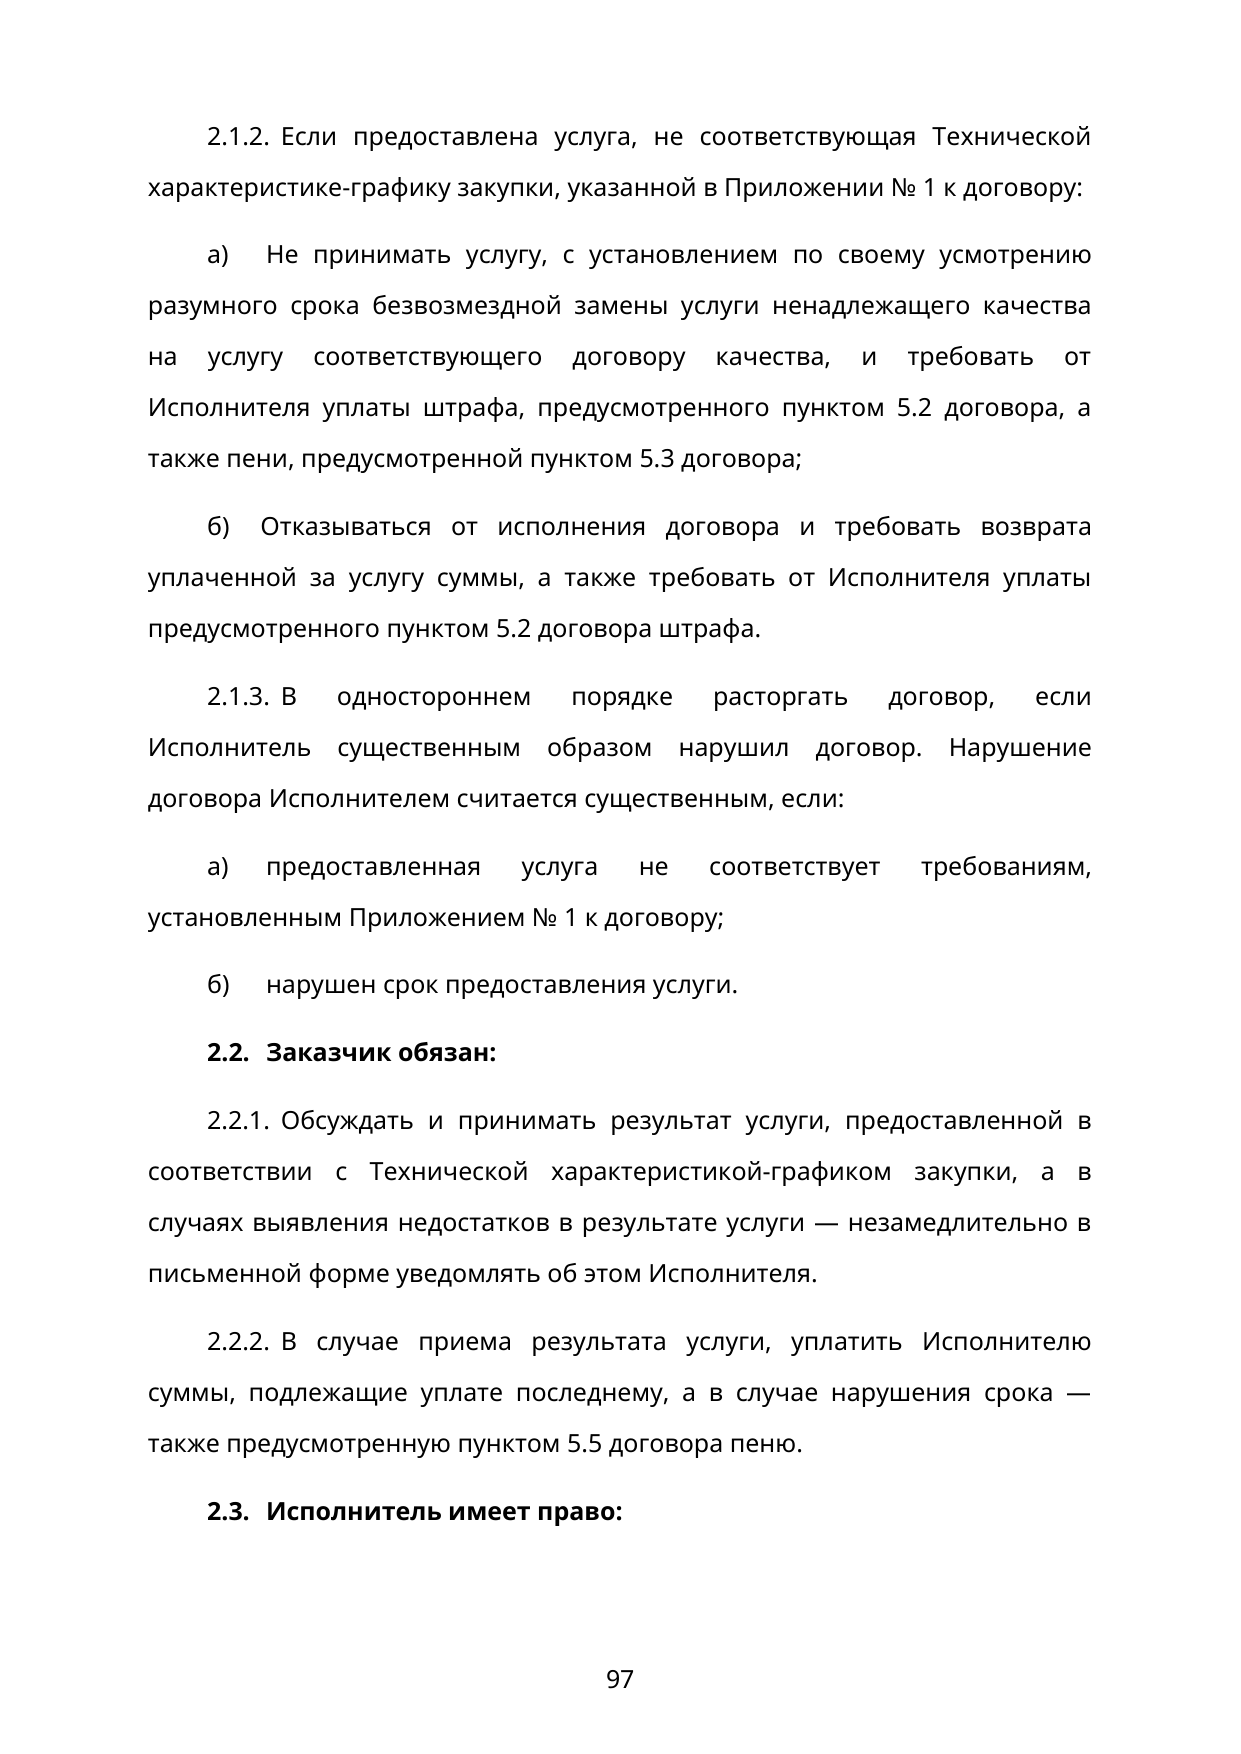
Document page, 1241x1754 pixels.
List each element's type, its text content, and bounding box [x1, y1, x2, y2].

text б) Отказываться от исполнения договора и требовать возврата уплаченной за услугу суммы, а также требовать от Исполнителя уплаты предусмотренного пунктом 5.2 договора штрафа. [148, 509, 1092, 645]
text 2.2.1. Обсуждать и принимать результат услуги, предоставленной в соответствии с Технической характеристикой-графиком закупки, а в случаях выявления недостатков в результате услуги — незамедлительно в письменной форме уведомлять об этом Исполнителя. [148, 1102, 1092, 1290]
text б) нарушен срок предоставления услуги. [148, 967, 1092, 1001]
text 2.1.2. Если предоставлена услуга, не соответствующая Технической характеристике-графику закупки, указанной в Приложении № 1 к договору: [148, 118, 1092, 203]
text 2.2. Заказчик обязан: [148, 1035, 1092, 1069]
text а) Не принимать услугу, с установлением по своему усмотрению разумного срока безвозмездной замены услуги ненадлежащего качества на услугу соответствующего договору качества, и требовать от Исполнителя уплаты штрафа, предусмотренного пунктом 5.2 договора, а также пени, предусмотренной пунктом 5.3 договора; [148, 237, 1092, 475]
text 2.3. Исполнитель имеет право: [148, 1493, 1092, 1527]
text а) предоставленная услуга не соответствует требованиям, установленным Приложением № 1 к договору; [148, 848, 1092, 933]
text 2.1.3. В одностороннем порядке расторгать договор, если Исполнитель существенным образом нарушил договор. Нарушение договора Исполнителем считается существенным, если: [148, 678, 1092, 815]
text 2.2.2. В случае приема результата услуги, уплатить Исполнителю суммы, подлежащие уплате последнему, а в случае нарушения срока — также предусмотренную пунктом 5.5 договора пеню. [148, 1323, 1092, 1459]
